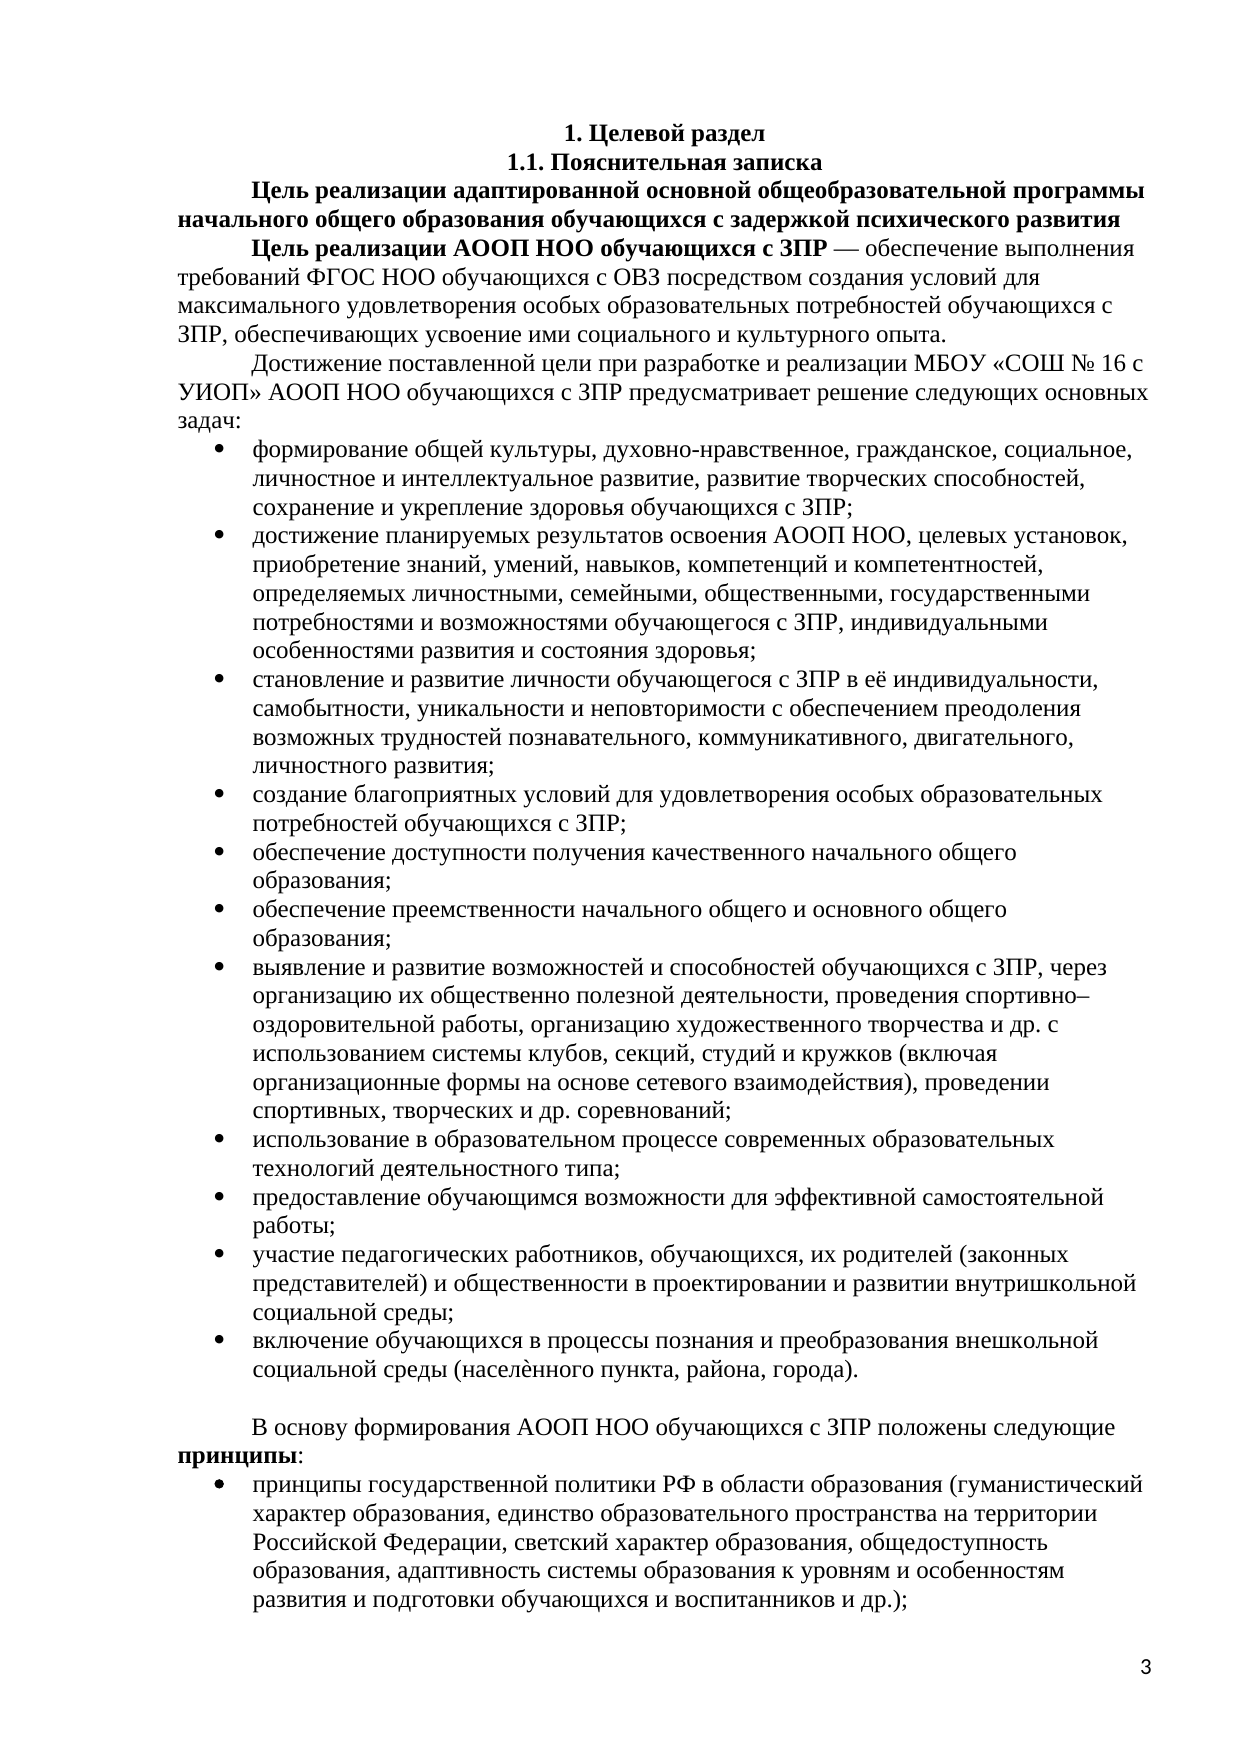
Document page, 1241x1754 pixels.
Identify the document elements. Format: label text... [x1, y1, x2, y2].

text Цель реализации адаптированной основной общеобразовательной программы начального общего образования обучающихся с задержкой психического развития [177, 176, 1152, 233]
text 1.1. Пояснительная записка [177, 147, 1152, 176]
list формирование общей культуры, духовно-нравственное, гражданское, социальное, личностное и интеллектуальное развитие, развитие творческих способностей, сохранение и укрепление здоровья обучающихся с ЗПР; [215, 434, 1152, 521]
text В основу формирования АООП НОО обучающихся с ЗПР положены следующие принципы: [177, 1412, 1152, 1469]
list обеспечение преемственности начального общего и основного общего образования; [215, 894, 1152, 952]
list использование в образовательном процессе современных образовательных технологий деятельностного типа; [215, 1124, 1152, 1182]
list создание благоприятных условий для удовлетворения особых образовательных потребностей обучающихся с ЗПР; [215, 779, 1152, 837]
list участие педагогических работников, обучающихся, их родителей (законных представителей) и общественности в проектировании и развитии внутришкольной социальной среды; [215, 1239, 1152, 1326]
text 1. Целевой раздел [177, 118, 1152, 147]
list выявление и развитие возможностей и способностей обучающихся с ЗПР, через организацию их общественно полезной деятельности, проведения спортивно–оздоровительной работы, организацию художественного творчества и др. с использованием системы клубов, секций, студий и кружков (включая организационные формы на основе сетевого взаимодействия), проведении спортивных, творческих и др. соревнований; [215, 952, 1152, 1124]
text Цель реализации АООП НОО обучающихся с ЗПР — обеспечение выполнения требований ФГОС НОО обучающихся с ОВЗ посредством создания условий для максимального удовлетворения особых образовательных потребностей обучающихся с ЗПР, обеспечивающих усвоение ими социального и культурного опыта. [177, 233, 1152, 348]
text Достижение поставленной цели при разработке и реализации МБОУ «СОШ № 16 с УИОП» АООП НОО обучающихся с ЗПР предусматривает решение следующих основных задач: [177, 348, 1152, 434]
list становление и развитие личности обучающегося с ЗПР в её индивидуальности, самобытности, уникальности и неповторимости с обеспечением преодоления возможных трудностей познавательного, коммуникативного, двигательного, личностного развития; [215, 664, 1152, 779]
list обеспечение доступности получения качественного начального общего образования; [215, 837, 1152, 894]
list достижение планируемых результатов освоения АООП НОО, целевых установок, приобретение знаний, умений, навыков, компетенций и компетентностей, определяемых личностными, семейными, общественными, государственными потребностями и возможностями обучающегося с ЗПР, индивидуальными особенностями развития и состояния здоровья; [215, 521, 1152, 664]
list принципы государственной политики РФ в области образования (гуманистический характер образования, единство образовательного пространства на территории Российской Федерации, светский характер образования, общедоступность образования, адаптивность системы образования к уровням и особенностям развития и подготовки обучающихся и воспитанников и др.); [215, 1469, 1152, 1613]
list включение обучающихся в процессы познания и преобразования внешкольной социальной среды (населѐнного пункта, района, города). [215, 1326, 1152, 1383]
list предоставление обучающимся возможности для эффективной самостоятельной работы; [215, 1182, 1152, 1239]
